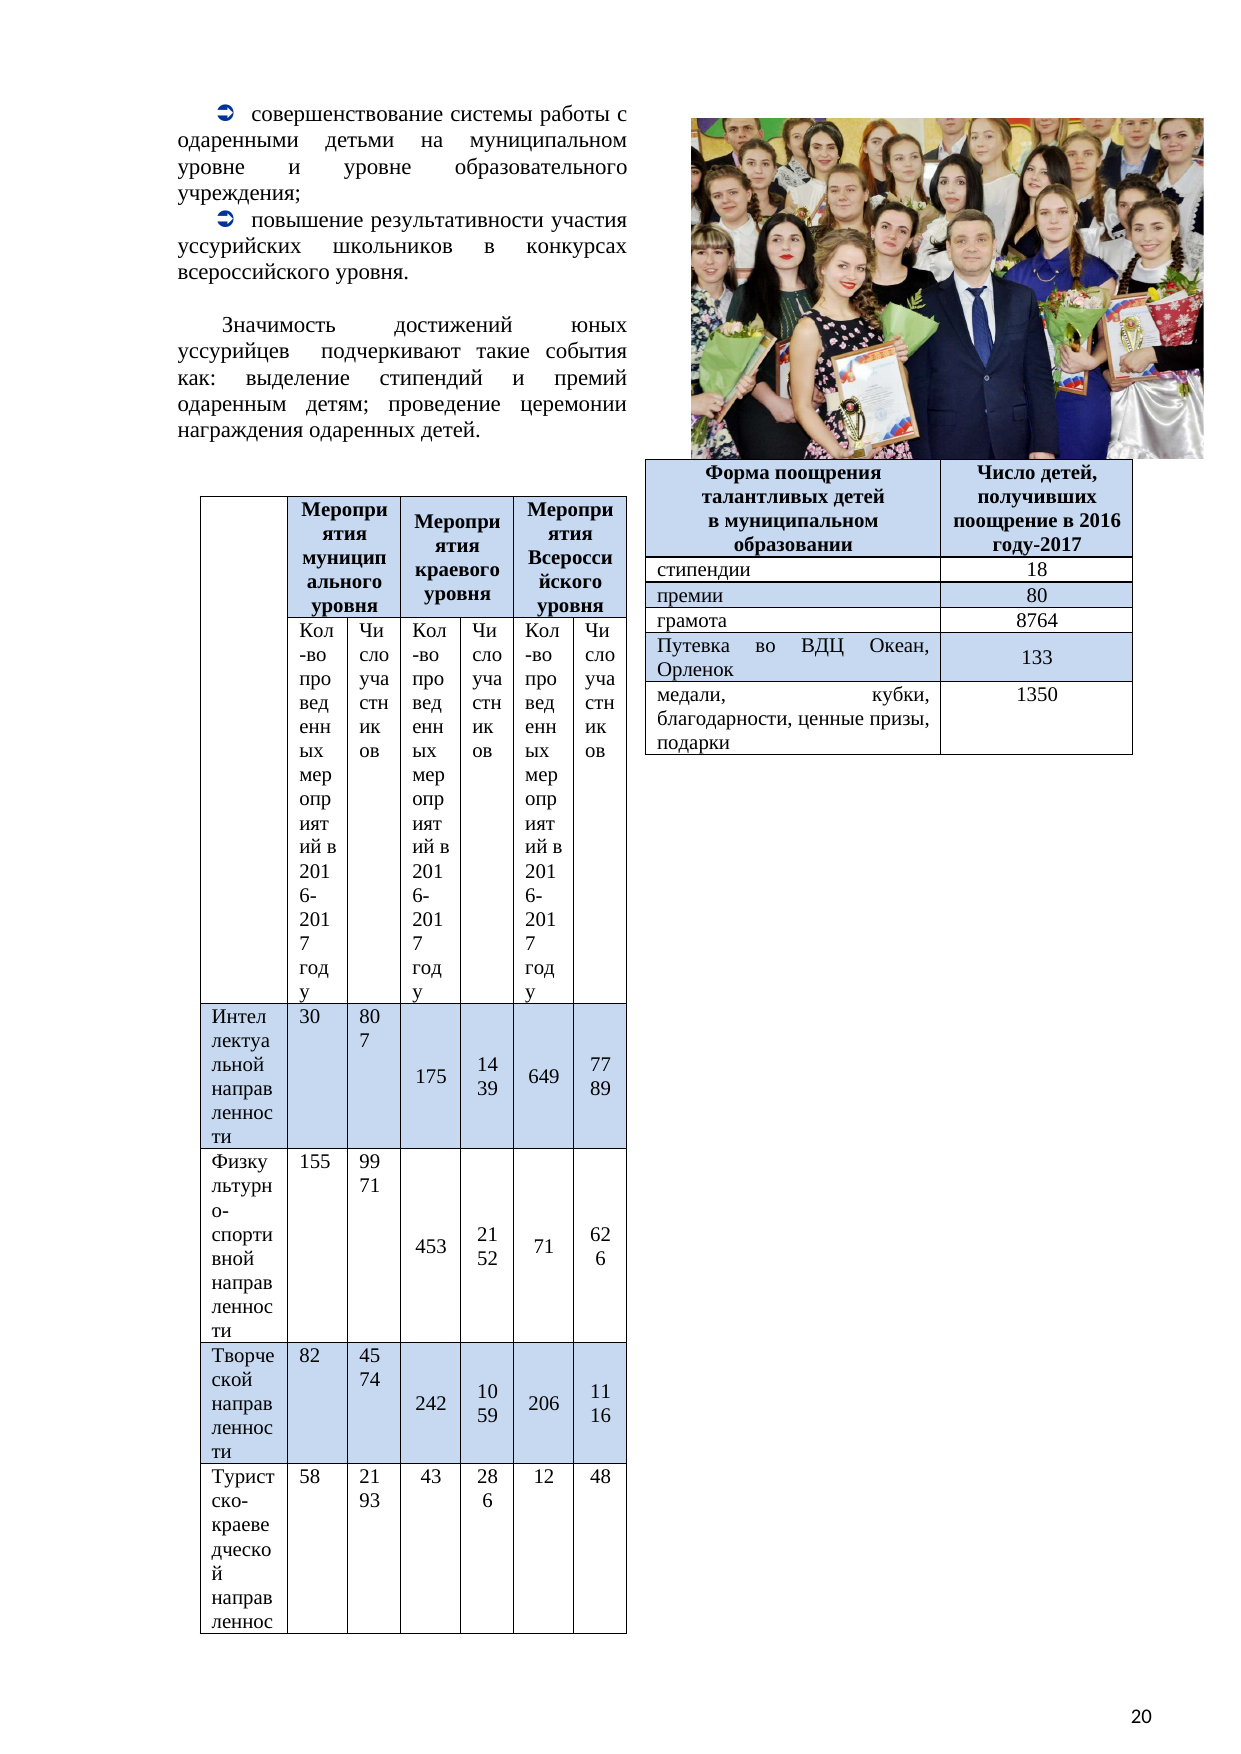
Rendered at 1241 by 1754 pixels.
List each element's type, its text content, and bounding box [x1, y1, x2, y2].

table_cell 453 [401, 1149, 460, 1342]
picture [691, 118, 1204, 459]
table_cell медали, кубки, благодарности, ценные призы, подарки [646, 682, 940, 754]
table_header Мероприятия муниципального уровня [288, 497, 400, 617]
table_cell 2152 [461, 1149, 513, 1342]
table_cell Кол-во проведенных мероприятий в 2016-2017 году [401, 618, 460, 1003]
table_cell 12 [514, 1464, 573, 1633]
table_cell 58 [288, 1464, 347, 1633]
table_cell 286 [461, 1464, 513, 1633]
table_cell Число участников [574, 618, 626, 1003]
table_cell 2193 [348, 1464, 400, 1633]
table_cell 71 [514, 1149, 573, 1342]
table_cell Число участников [348, 618, 400, 1003]
text Значимость достижений юных уссурийцев подчеркивают такие события как: выделение стипендий и премий одаренным детям; проведение церемонии награждения одаренных детей. [177, 311, 627, 443]
table_cell 1439 [461, 1004, 513, 1148]
table_cell Путевка во ВДЦ Океан, Орленок [646, 633, 940, 681]
table_cell 7789 [574, 1004, 626, 1148]
table_cell грамота [646, 608, 940, 632]
table_header Форма поощрения талантливых детей в муниципальном образовании [646, 460, 940, 556]
table_cell 18 [941, 558, 1132, 581]
table_cell 206 [514, 1343, 573, 1463]
table_header [201, 497, 287, 1003]
table_cell стипендии [646, 558, 940, 581]
table_header Мероприятия краевого уровня [401, 497, 513, 617]
table_cell 43 [401, 1464, 460, 1633]
table_header Число детей, получивших поощрение в 2016 году-2017 [941, 460, 1132, 556]
table_cell 649 [514, 1004, 573, 1148]
table_cell 9971 [348, 1149, 400, 1342]
table_cell 48 [574, 1464, 626, 1633]
table_cell Кол-во проведенных мероприятий в 2016-2017 году [288, 618, 347, 1003]
table_cell Кол-во проведенных мероприятий в 2016-2017 году [514, 618, 573, 1003]
table_cell премии [646, 583, 940, 607]
table_cell 1350 [941, 682, 1132, 754]
list повышение результативности участия уссурийских школьников в конкурсах всероссийского уровня. [177, 206, 627, 285]
table_cell 1116 [574, 1343, 626, 1463]
list совершенствование системы работы с одаренными детьми на муниципальном уровне и уровне образовательного учреждения; [177, 100, 627, 206]
table_cell Интеллектуальной направленности [201, 1004, 287, 1148]
table_cell Творческой направленности [201, 1343, 287, 1463]
table_cell 626 [574, 1149, 626, 1342]
table_cell 242 [401, 1343, 460, 1463]
table_header Мероприятия Всероссийского уровня [514, 497, 626, 617]
table_cell Туристско-краеведческой направленности [201, 1464, 287, 1633]
table_cell 4574 [348, 1343, 400, 1463]
table_cell 1059 [461, 1343, 513, 1463]
table_cell Физкультурно-спортивной направленности [201, 1149, 287, 1342]
table_cell 155 [288, 1149, 347, 1342]
table_cell 82 [288, 1343, 347, 1463]
table_cell 807 [348, 1004, 400, 1148]
table_cell 133 [941, 633, 1132, 681]
table_cell 8764 [941, 608, 1132, 632]
table_cell 175 [401, 1004, 460, 1148]
table_cell 30 [288, 1004, 347, 1148]
table_cell 80 [941, 583, 1132, 607]
table_cell Число участников [461, 618, 513, 1003]
